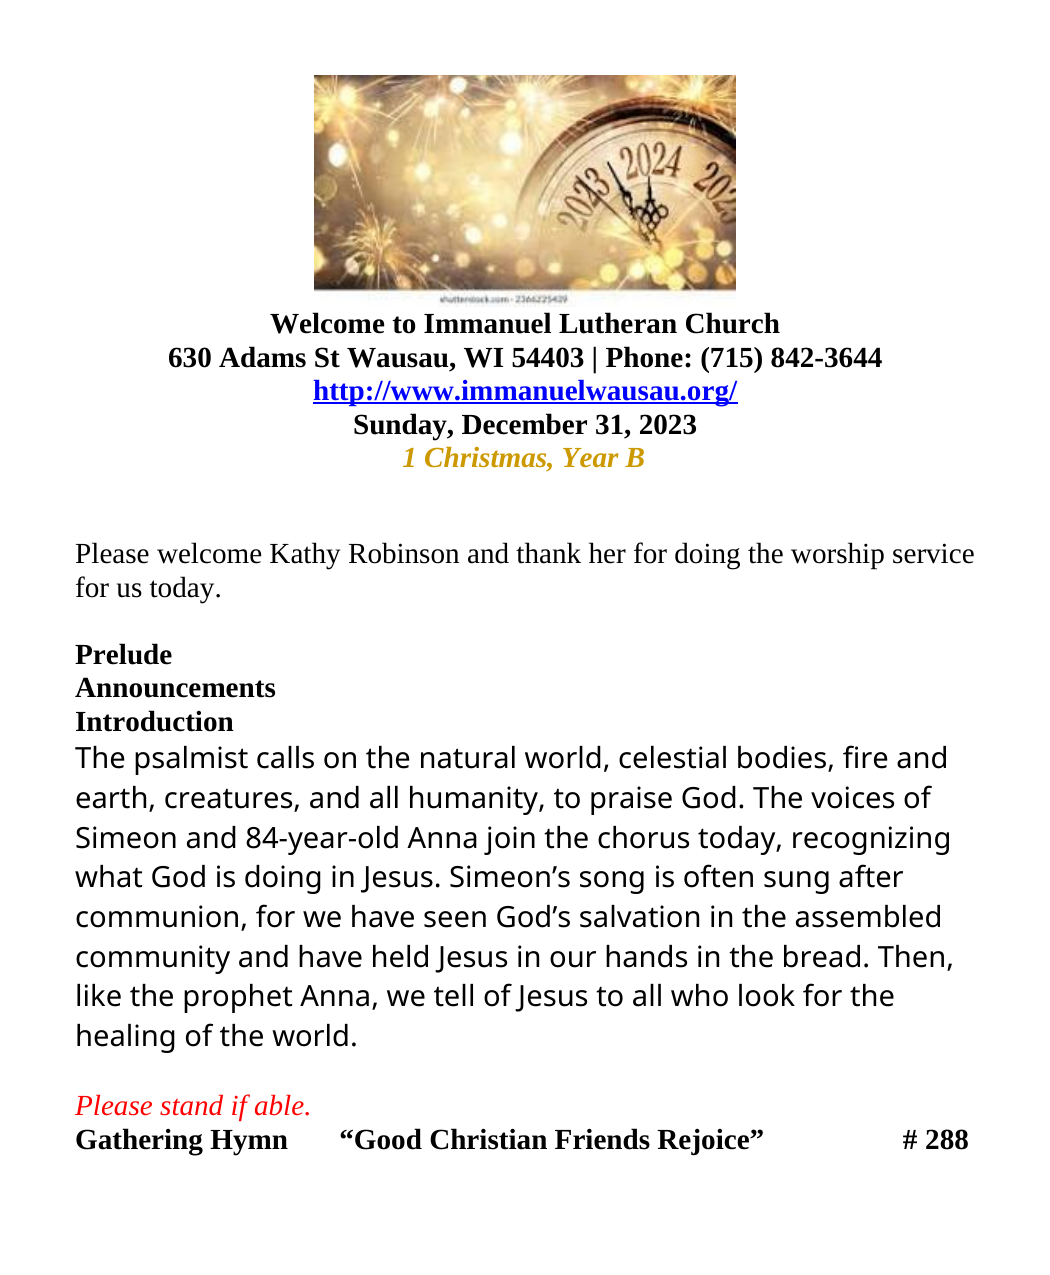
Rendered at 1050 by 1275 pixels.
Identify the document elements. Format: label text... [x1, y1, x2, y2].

text http://www.immanuelwausau.org/ [75, 373, 975, 407]
text Introduction [75, 704, 975, 737]
text Prelude [75, 637, 975, 670]
picture [314, 75, 736, 307]
text Please stand if able. [75, 1088, 975, 1122]
text Welcome to Immanuel Lutheran Church 630 Adams St Wausau, WI 54403 | ​​Phone: (715) 842-3644 [75, 306, 975, 373]
text Please welcome Kathy Robinson and thank her for doing the worship service for us today. [75, 536, 975, 603]
text Sunday, December 31, 2023 [75, 407, 975, 440]
text 1 Christmas, Year B [75, 440, 975, 536]
text The psalmist calls on the natural world, celestial bodies, fire and earth, creatures, and all humanity, to praise God. The voices of Simeon and 84-year-old Anna join the chorus today, recognizing what God is doing in Jesus. Simeon’s song is often sung after communion, for we have seen God’s salvation in the assembled community and have held Jesus in our hands in the bread. Then, like the prophet Anna, we tell of Jesus to all who look for the healing of the world. [75, 737, 975, 1055]
text Gathering Hymn “Good Christian Friends Rejoice” # 288 [75, 1122, 975, 1156]
text Announcements [75, 670, 975, 704]
